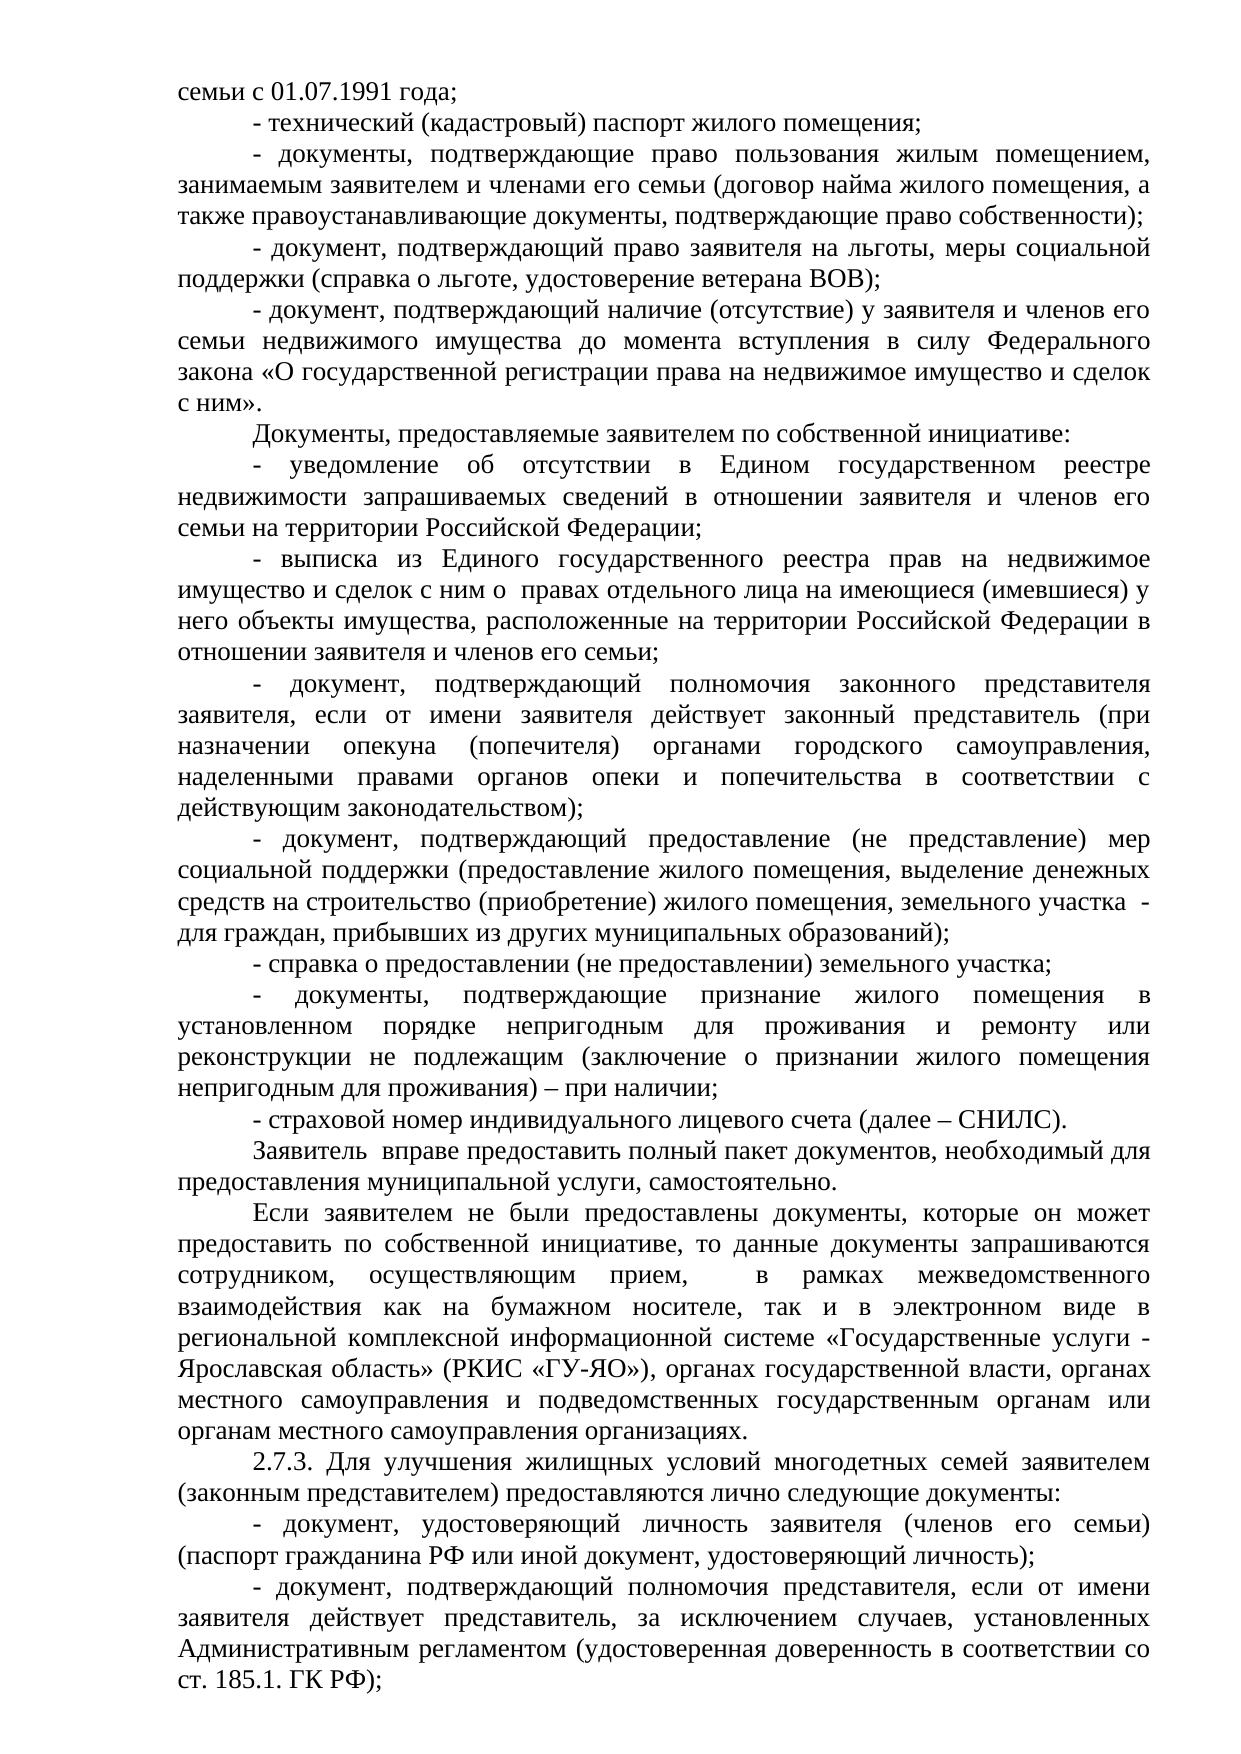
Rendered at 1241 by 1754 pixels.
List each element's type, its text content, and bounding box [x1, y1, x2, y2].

text - документ, подтверждающий предоставление (не представление) мер социальной поддержки (предоставление жилого помещения, выделение денежных средств на строительство (приобретение) жилого помещения, земельного участка - для граждан, прибывших из других муниципальных образований); [177, 822, 1152, 947]
text - документы, подтверждающие право пользования жилым помещением, занимаемым заявителем и членами его семьи (договор найма жилого помещения, а также правоустанавливающие документы, подтверждающие право собственности); [177, 137, 1152, 231]
text - уведомление об отсутствии в Едином государственном реестре недвижимости запрашиваемых сведений в отношении заявителя и членов его семьи на территории Российской Федерации; [177, 449, 1152, 542]
text - документ, подтверждающий полномочия законного представителя заявителя, если от имени заявителя действует законный представитель (при назначении опекуна (попечителя) органами городского самоуправления, наделенными правами органов опеки и попечительства в соответствии с действующим законодательством); [177, 667, 1152, 822]
text - документ, подтверждающий наличие (отсутствие) у заявителя и членов его семьи недвижимого имущества до момента вступления в силу Федерального закона «О государственной регистрации права на недвижимое имущество и сделок с ним». [177, 293, 1152, 417]
text - документы, подтверждающие признание жилого помещения в установленном порядке непригодным для проживания и ремонту или реконструкции не подлежащим (заключение о признании жилого помещения непригодным для проживания) – при наличии; [177, 978, 1152, 1103]
text - документ, удостоверяющий личность заявителя (членов его семьи) (паспорт гражданина РФ или иной документ, удостоверяющий личность); [177, 1508, 1152, 1570]
text Заявитель вправе предоставить полный пакет документов, необходимый для предоставления муниципальной услуги, самостоятельно. [177, 1134, 1152, 1196]
text Документы, предоставляемые заявителем по собственной инициативе: [177, 417, 1152, 449]
text Если заявителем не были предоставлены документы, которые он может предоставить по собственной инициативе, то данные документы запрашиваются сотрудником, осуществляющим прием, в рамках межведомственного взаимодействия как на бумажном носителе, так и в электронном виде в региональной комплексной информационной системе «Государственные услуги - Ярославская область» (РКИС «ГУ-ЯО»), органах государственной власти, органах местного самоуправления и подведомственных государственным органам или органам местного самоуправления организациях. [177, 1196, 1152, 1321]
text - документ, подтверждающий право заявителя на льготы, меры социальной поддержки (справка о льготе, удостоверение ветерана ВОВ); [177, 231, 1152, 293]
text - технический (кадастровый) паспорт жилого помещения; [177, 106, 1152, 137]
text - страховой номер индивидуального лицевого счета (далее – СНИЛС). [177, 1103, 1152, 1134]
text - справка о предоставлении (не предоставлении) земельного участка; [177, 947, 1152, 978]
text 2.7.3. Для улучшения жилищных условий многодетных семей заявителем (законным представителем) предоставляются лично следующие документы: [177, 1445, 1152, 1508]
text Если заявителем не были предоставлены документы, которые он может предоставить по собственной инициативе, то данные документы запрашиваются сотрудником, осуществляющим прием, в рамках межведомственного взаимодействия как на бумажном носителе, так и в электронном виде в региональной комплексной информационной системе «Государственные услуги - Ярославская область» (РКИС «ГУ-ЯО»), органах государственной власти, органах местного самоуправления и подведомственных государственным органам или органам местного самоуправления организациях. [177, 1352, 1152, 1445]
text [177, 75, 1152, 106]
text - документ, подтверждающий полномочия представителя, если от имени заявителя действует представитель, за исключением случаев, установленных Административным регламентом (удостоверенная доверенность в соответствии со ст. 185.1. ГК РФ); [177, 1570, 1152, 1694]
text - выписка из Единого государственного реестра прав на недвижимое имущество и сделок с ним о правах отдельного лица на имеющиеся (имевшиеся) у него объекты имущества, расположенные на территории Российской Федерации в отношении заявителя и членов его семьи; [177, 542, 1152, 667]
